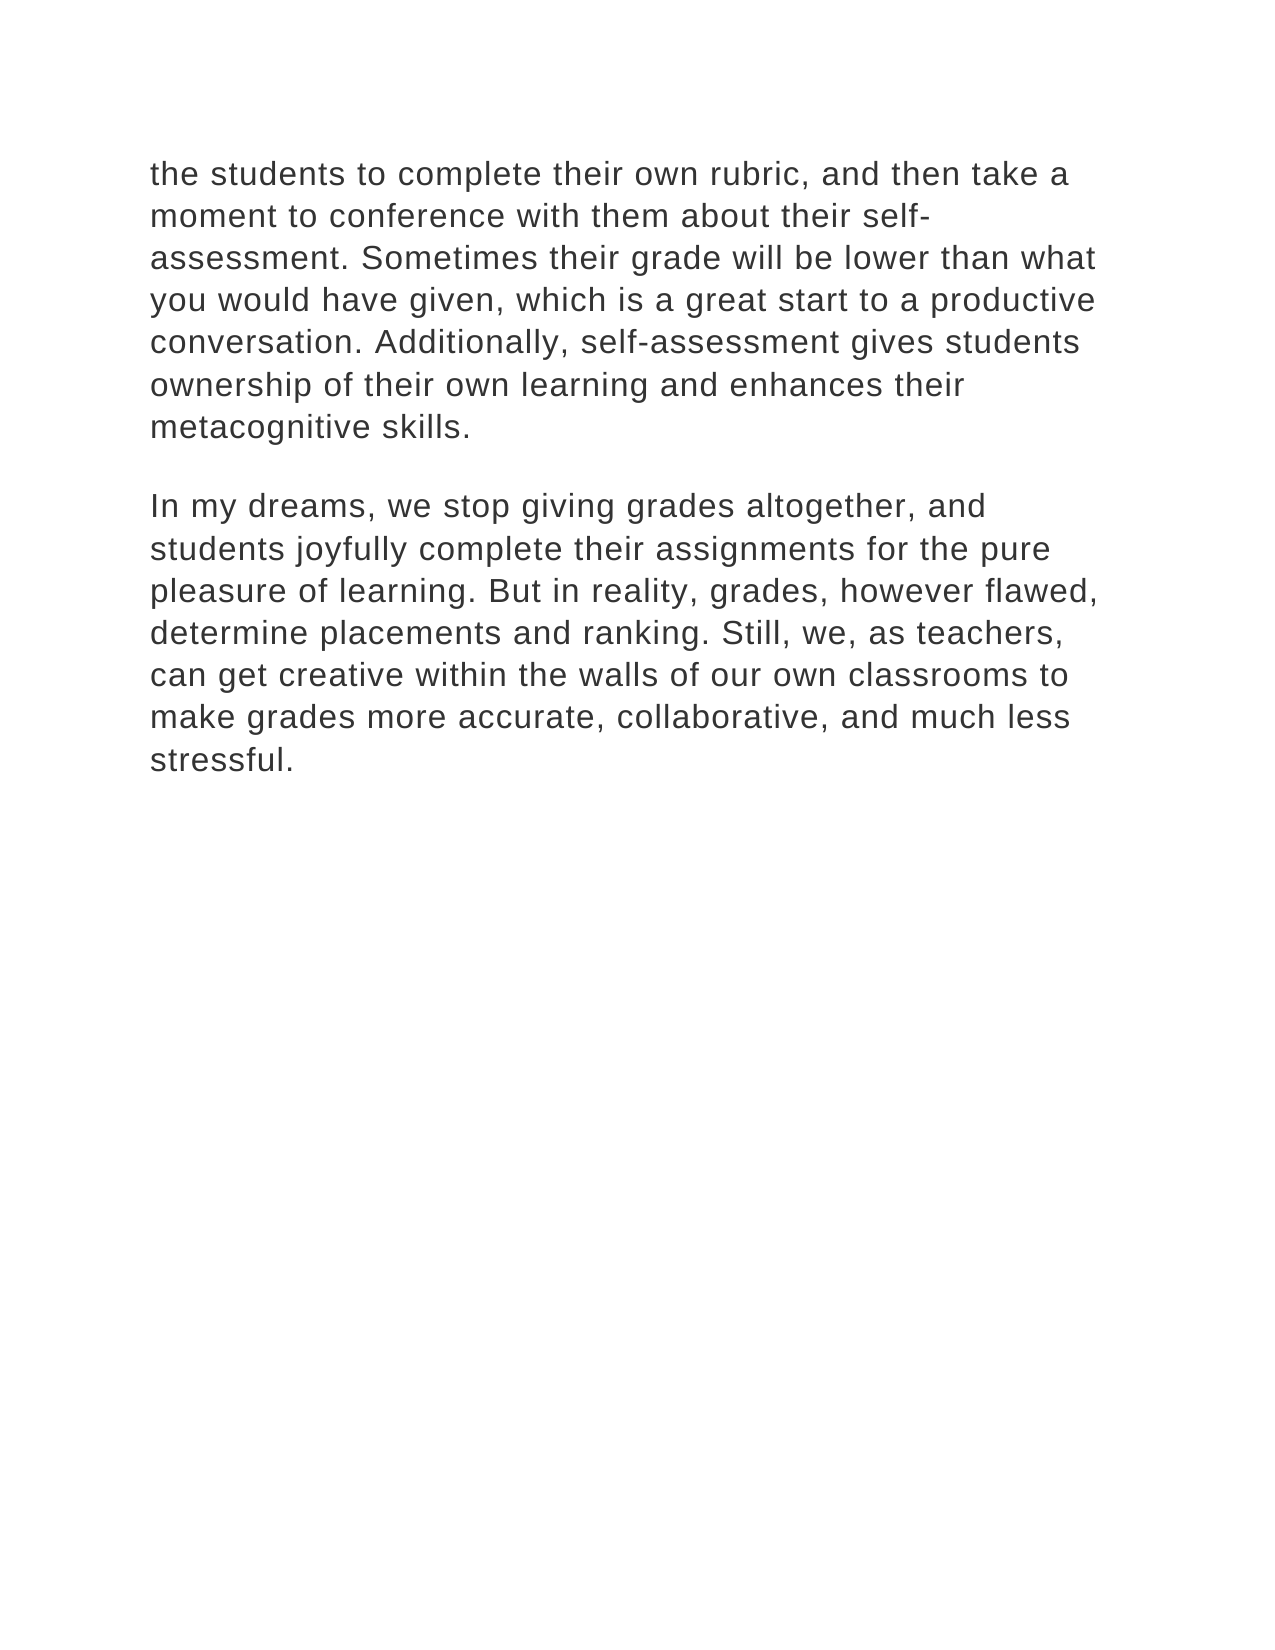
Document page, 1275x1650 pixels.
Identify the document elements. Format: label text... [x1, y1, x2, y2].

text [150, 150, 1125, 445]
text In my dreams, we stop giving grades altogether, and students joyfully complete their assignments for the pure pleasure of learning. But in reality, grades, however flawed, determine placements and ranking. Still, we, as teachers, can get creative within the walls of our own classrooms to make grades more accurate, collaborative, and much less stressful. [150, 483, 1125, 778]
